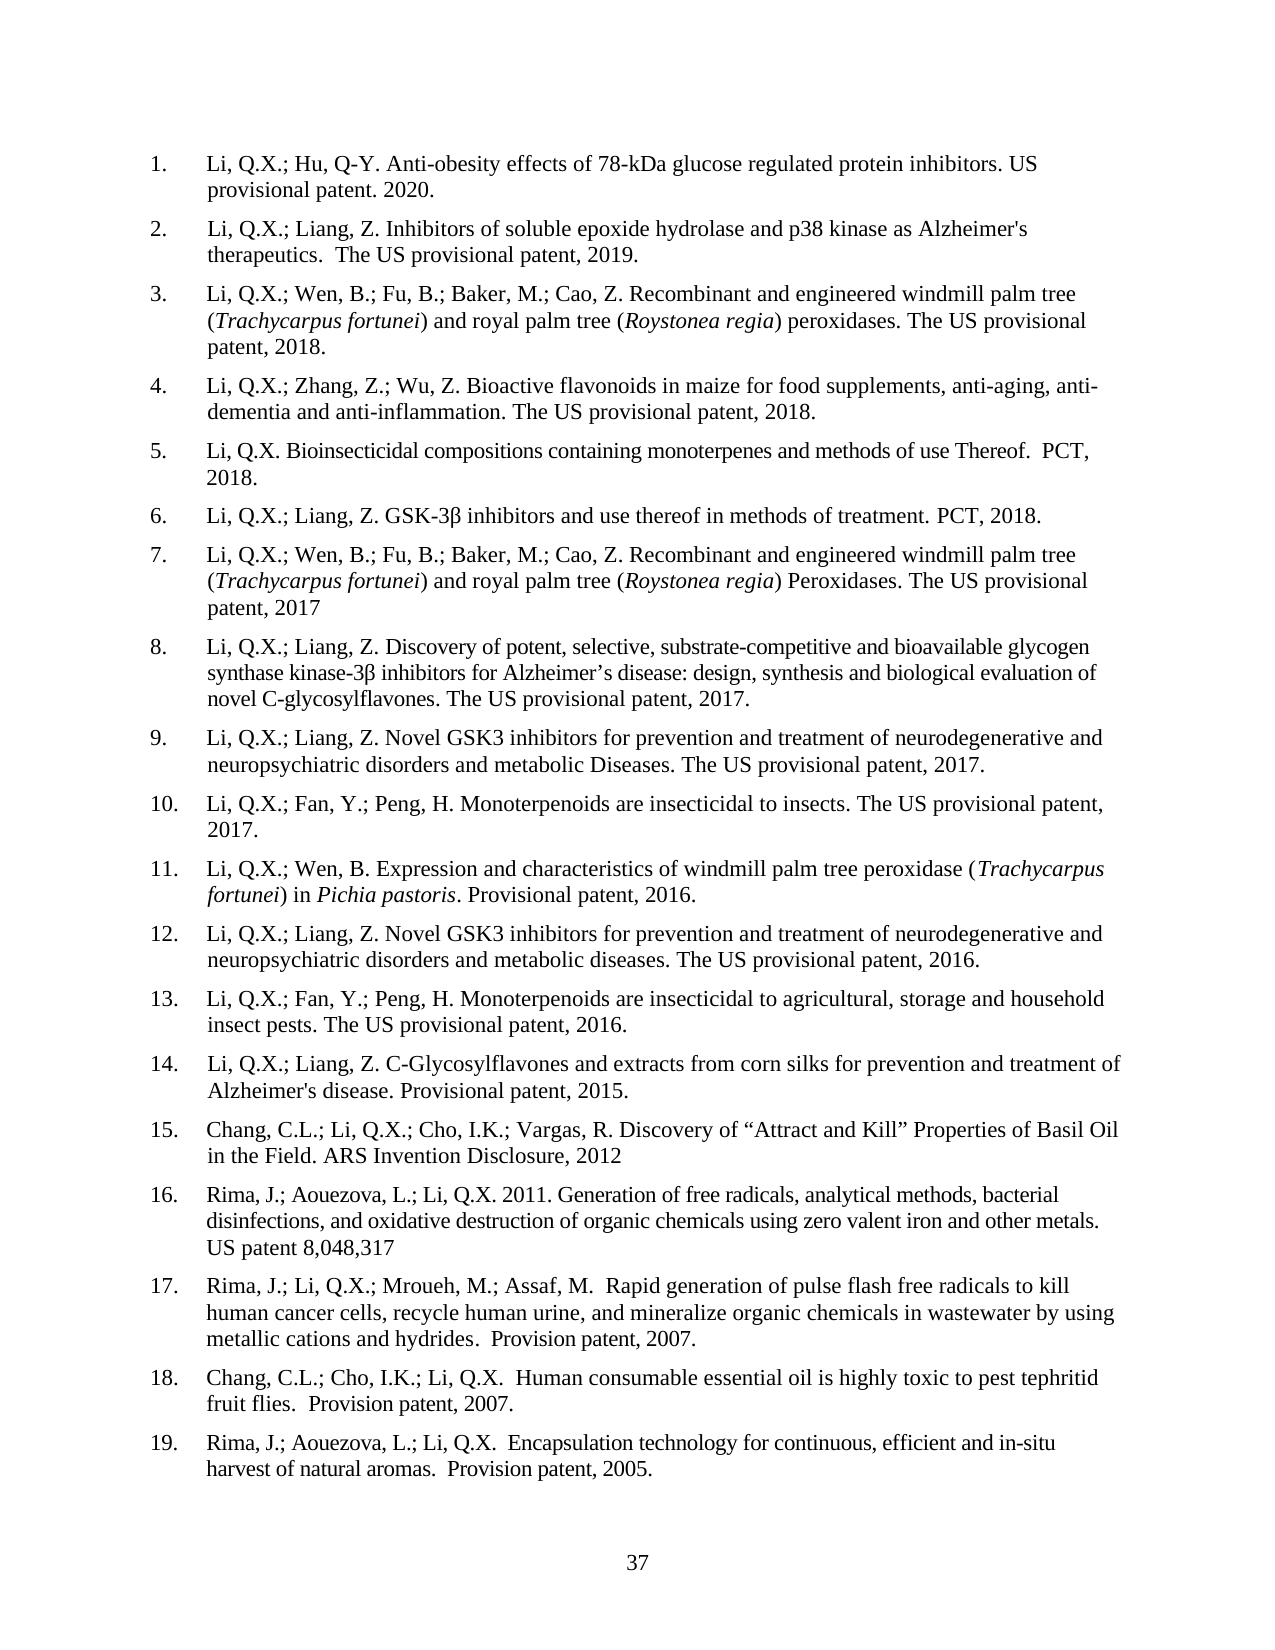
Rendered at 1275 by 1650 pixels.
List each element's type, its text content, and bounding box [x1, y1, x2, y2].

list Li, Q.X.; Liang, Z. Discovery of potent, selective, substrate-competitive and bioavailable glycogen synthase kinase-3β inhibitors for Alzheimer’s disease: design, synthesis and biological evaluation of novel C-glycosylflavones. The US provisional patent, 2017. [150, 633, 1125, 712]
list Rima, J.; Aouezova, L.; Li, Q.X. 2011. Generation of free radicals, analytical methods, bacterial disinfections, and oxidative destruction of organic chemicals using zero valent iron and other metals. US patent 8,048,317 [150, 1181, 1125, 1260]
list Li, Q.X.; Liang, Z. GSK-3β inhibitors and use thereof in methods of treatment. PCT, 2018. [150, 502, 1125, 529]
list Li, Q.X.; Liang, Z. C-Glycosylflavones and extracts from corn silks for prevention and treatment of Alzheimer's disease. Provisional patent, 2015. [150, 1050, 1125, 1103]
list Chang, C.L.; Cho, I.K.; Li, Q.X. Human consumable essential oil is highly toxic to pest tephritid fruit flies. Provision patent, 2007. [150, 1364, 1125, 1417]
list Li, Q.X.; Fan, Y.; Peng, H. Monoterpenoids are insecticidal to agricultural, storage and household insect pests. The US provisional patent, 2016. [150, 985, 1125, 1038]
list Chang, C.L.; Li, Q.X.; Cho, I.K.; Vargas, R. Discovery of “Attract and Kill” Properties of Basil Oil in the Field. ARS Invention Disclosure, 2012 [150, 1116, 1125, 1168]
list Li, Q.X. Bioinsecticidal compositions containing monoterpenes and methods of use Thereof. PCT, 2018. [150, 437, 1125, 490]
list Li, Q.X.; Hu, Q-Y. Anti-obesity effects of 78-kDa glucose regulated protein inhibitors. US provisional patent. 2020. [150, 150, 1125, 203]
list Li, Q.X.; Fan, Y.; Peng, H. Monoterpenoids are insecticidal to insects. The US provisional patent, 2017. [150, 789, 1125, 842]
list Li, Q.X.; Wen, B.; Fu, B.; Baker, M.; Cao, Z. Recombinant and engineered windmill palm tree (Trachycarpus fortunei) and royal palm tree (Roystonea regia) peroxidases. The US provisional patent, 2018. [150, 280, 1125, 359]
list Li, Q.X.; Liang, Z. Novel GSK3 inhibitors for prevention and treatment of neurodegenerative and neuropsychiatric disorders and metabolic diseases. The US provisional patent, 2016. [150, 920, 1125, 973]
list Li, Q.X.; Liang, Z. Novel GSK3 inhibitors for prevention and treatment of neurodegenerative and neuropsychiatric disorders and metabolic Diseases. The US provisional patent, 2017. [150, 724, 1125, 777]
list Li, Q.X.; Zhang, Z.; Wu, Z. Bioactive flavonoids in maize for food supplements, anti-aging, anti-dementia and anti-inflammation. The US provisional patent, 2018. [150, 372, 1125, 425]
list Li, Q.X.; Wen, B.; Fu, B.; Baker, M.; Cao, Z. Recombinant and engineered windmill palm tree (Trachycarpus fortunei) and royal palm tree (Roystonea regia) Peroxidases. The US provisional patent, 2017 [150, 541, 1125, 620]
list Li, Q.X.; Wen, B. Expression and characteristics of windmill palm tree peroxidase (Trachycarpus fortunei) in Pichia pastoris. Provisional patent, 2016. [150, 855, 1125, 907]
list Li, Q.X.; Liang, Z. Inhibitors of soluble epoxide hydrolase and p38 kinase as Alzheimer's therapeutics. The US provisional patent, 2019. [150, 215, 1125, 268]
list Rima, J.; Aouezova, L.; Li, Q.X. Encapsulation technology for continuous, efficient and in-situ harvest of natural aromas. Provision patent, 2005. [150, 1429, 1125, 1482]
list Rima, J.; Li, Q.X.; Mroueh, M.; Assaf, M. Rapid generation of pulse flash free radicals to kill human cancer cells, recycle human urine, and mineralize organic chemicals in wastewater by using metallic cations and hydrides. Provision patent, 2007. [150, 1272, 1125, 1351]
